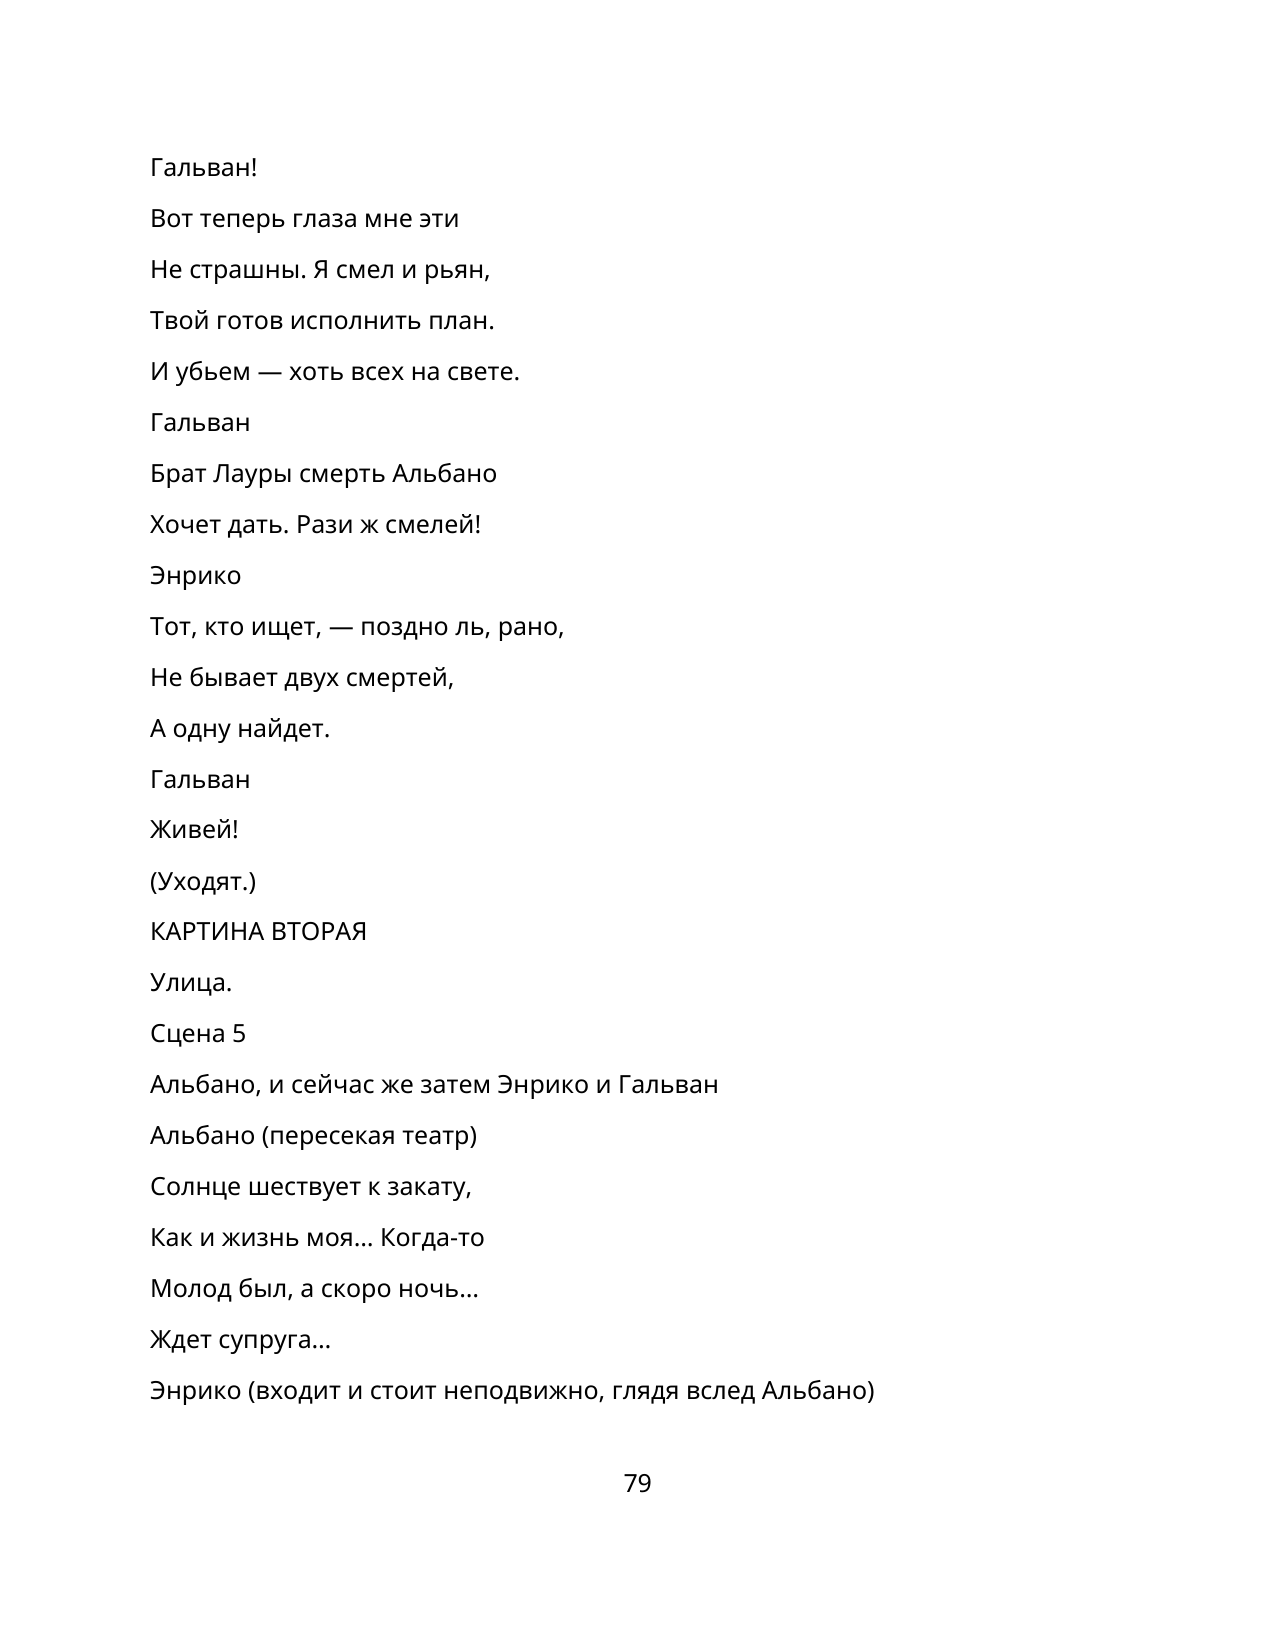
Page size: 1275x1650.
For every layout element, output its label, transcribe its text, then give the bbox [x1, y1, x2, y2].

text Вот теперь глаза мне эти [150, 201, 1125, 235]
text Гальван [150, 405, 1125, 439]
text А одну найдет. [150, 710, 1125, 744]
text Ждет супруга… [150, 1322, 1125, 1356]
text Брат Лауры смерть Альбано [150, 456, 1125, 490]
text Альбано (пересекая театр) [150, 1118, 1125, 1152]
text Энрико (входит и стоит неподвижно, глядя вслед Альбано) [150, 1372, 1125, 1407]
text Солнце шествует к закату, [150, 1169, 1125, 1203]
text Альбано, и сейчас же затем Энрико и Гальван [150, 1067, 1125, 1101]
text И убьем — хоть всех на свете. [150, 354, 1125, 388]
text Энрико [150, 557, 1125, 592]
text Как и жизнь моя… Когда-то [150, 1220, 1125, 1254]
text Улица. [150, 965, 1125, 999]
text Живей! [150, 812, 1125, 846]
text Гальван [150, 761, 1125, 795]
text Хочет дать. Рази ж смелей! [150, 507, 1125, 541]
text Тот, кто ищет, — поздно ль, рано, [150, 608, 1125, 642]
text Твой готов исполнить план. [150, 303, 1125, 337]
text Не страшны. Я смел и рьян, [150, 252, 1125, 286]
text Гальван! [150, 150, 1125, 184]
text Молод был, а скоро ночь… [150, 1271, 1125, 1305]
text Сцена 5 [150, 1016, 1125, 1050]
text Не бывает двух смертей, [150, 659, 1125, 693]
text КАРТИНА ВТОРАЯ [150, 914, 1125, 948]
text (Уходят.) [150, 863, 1125, 897]
